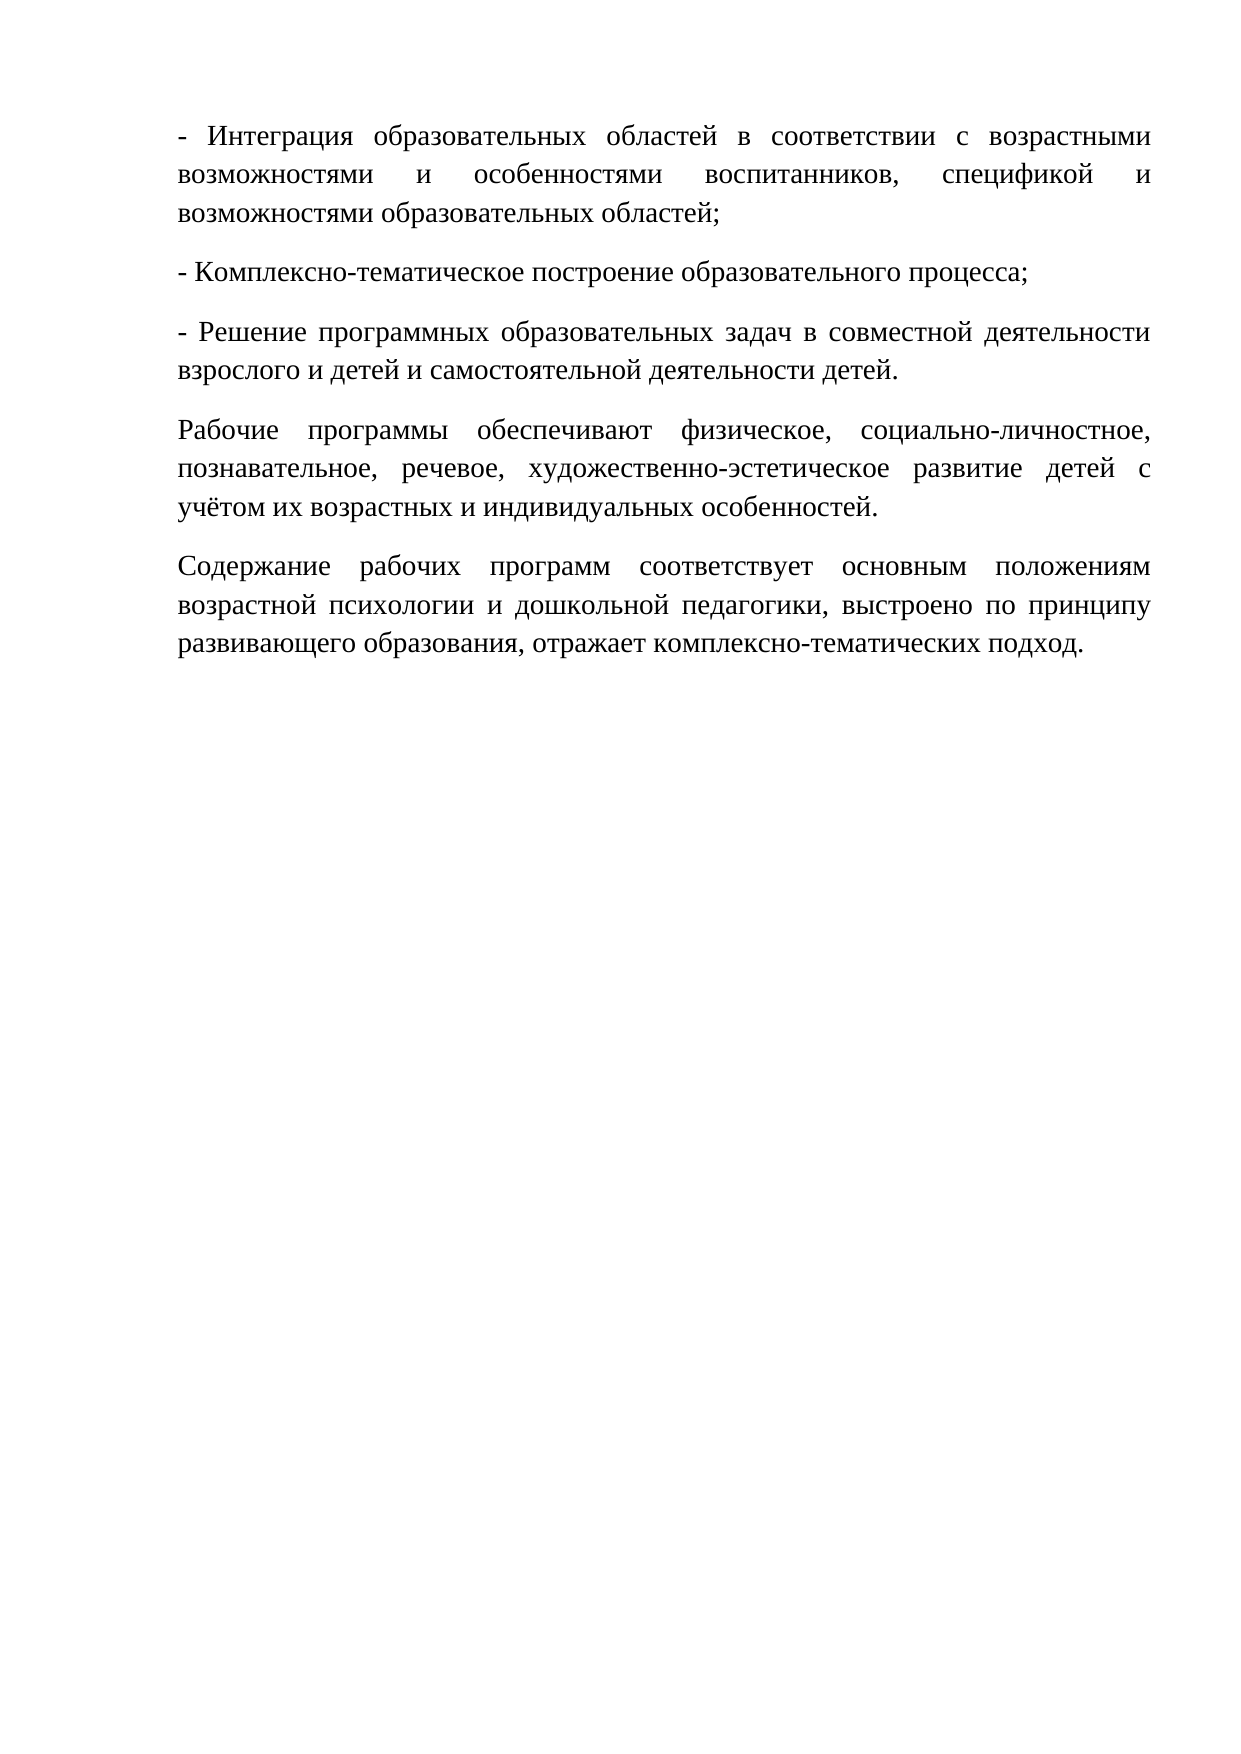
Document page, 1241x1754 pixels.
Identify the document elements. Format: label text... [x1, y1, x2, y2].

text - Решение программных образовательных задач в совместной деятельности взрослого и детей и самостоятельной деятельности детей. [177, 314, 1152, 386]
text - Интеграция образовательных областей в соответствии с возрастными возможностями и особенностями воспитанников, спецификой и возможностями образовательных областей; [177, 118, 1152, 229]
text Рабочие программы обеспечивают физическое, социально-личностное, познавательное, речевое, художественно-эстетическое развитие детей с учётом их возрастных и индивидуальных особенностей. [177, 412, 1152, 522]
text Содержание рабочих программ соответствует основным положениям возрастной психологии и дошкольной педагогики, выстроено по принципу развивающего образования, отражает комплексно-тематических подход. [177, 548, 1152, 659]
text - Комплексно-тематическое построение образовательного процесса; [177, 254, 1152, 288]
